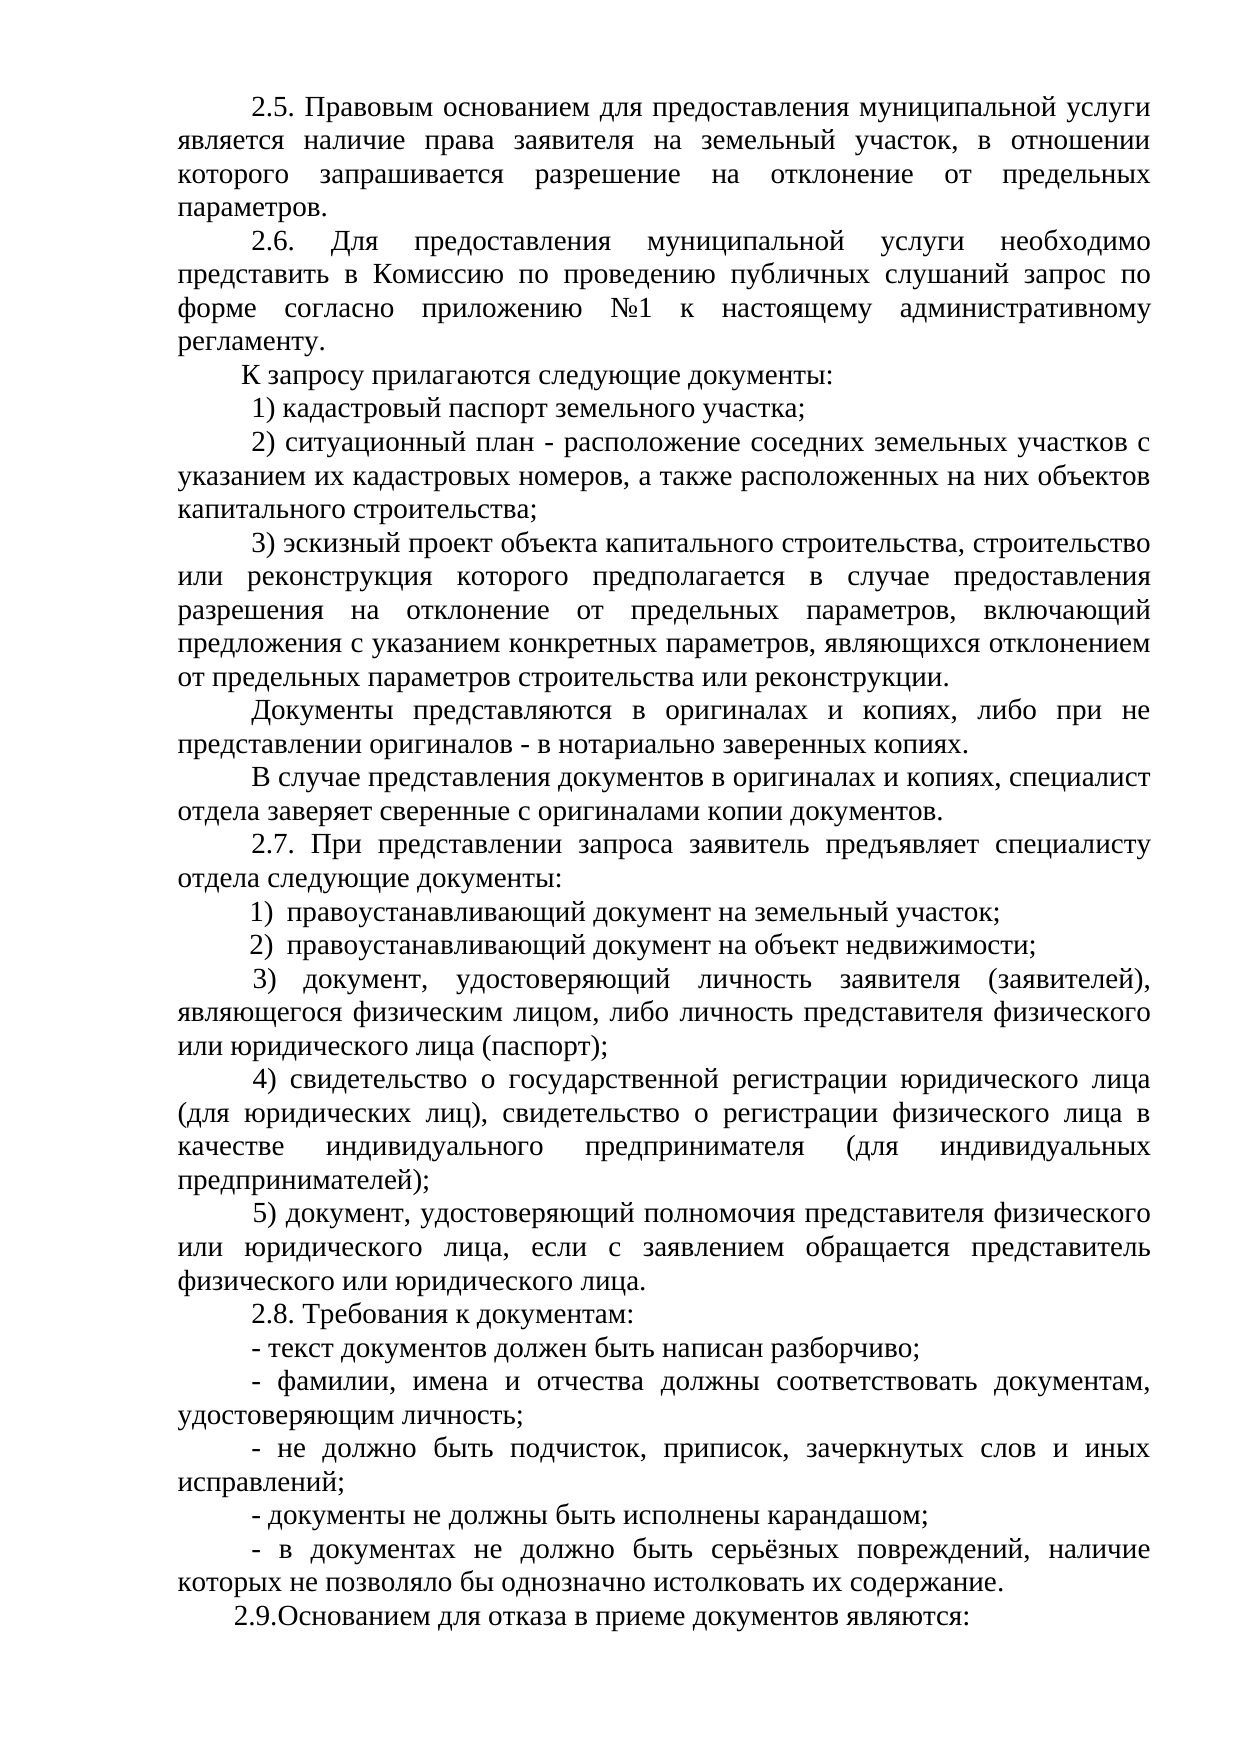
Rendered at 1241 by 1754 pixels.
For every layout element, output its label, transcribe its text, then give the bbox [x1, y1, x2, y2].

text 2.7. При представлении запроса заявитель предъявляет специалисту отдела следующие документы: [177, 827, 1152, 894]
text 3) документ, удостоверяющий личность заявителя (заявителей), являющегося физическим лицом, либо личность представителя физического или юридического лица (паспорт); [177, 961, 1152, 1061]
text - фамилии, имена и отчества должны соответствовать документам, удостоверяющим личность; [177, 1363, 1152, 1430]
text В случае представления документов в оригиналах и копиях, специалист отдела заверяет сверенные с оригиналами копии документов. [177, 759, 1152, 827]
list правоустанавливающий документ на земельный участок; [249, 894, 1152, 927]
text 3) эскизный проект объекта капитального строительства, строительство или реконструкция которого предполагается в случае предоставления разрешения на отклонение от предельных параметров, включающий предложения с указанием конкретных параметров, являющихся отклонением от предельных параметров строительства или реконструкции. [177, 525, 1152, 692]
text 4) свидетельство о государственной регистрации юридического лица (для юридических лиц), свидетельство о регистрации физического лица в качестве индивидуального предпринимателя (для индивидуальных предпринимателей); [177, 1061, 1152, 1196]
text - не должно быть подчисток, приписок, зачеркнутых слов и иных исправлений; [177, 1430, 1152, 1497]
text 2.6. Для предоставления муниципальной услуги необходимо представить в Комиссию по проведению публичных слушаний запрос по форме согласно приложению №1 к настоящему административному регламенту. [177, 223, 1152, 357]
text 2.5. Правовым основанием для предоставления муниципальной услуги является наличие права заявителя на земельный участок, в отношении которого запрашивается разрешение на отклонение от предельных параметров. [177, 89, 1152, 223]
text К запросу прилагаются следующие документы: [177, 357, 1152, 391]
text 2.9.Основанием для отказа в приеме документов являются: [177, 1598, 1152, 1632]
text - документы не должны быть исполнены карандашом; [177, 1497, 1152, 1531]
text 2) ситуационный план - расположение соседних земельных участков с указанием их кадастровых номеров, а также расположенных на них объектов капитального строительства; [177, 424, 1152, 525]
text - в документах не должно быть серьёзных повреждений, наличие которых не позволяло бы однозначно истолковать их содержание. [177, 1531, 1152, 1598]
text 2.8. Требования к документам: [177, 1296, 1152, 1330]
text - текст документов должен быть написан разборчиво; [177, 1330, 1152, 1363]
text Документы представляются в оригиналах и копиях, либо при не представлении оригиналов - в нотариально заверенных копиях. [177, 692, 1152, 759]
list правоустанавливающий документ на объект недвижимости; [249, 927, 1152, 961]
text 1) кадастровый паспорт земельного участка; [177, 391, 1152, 424]
text 5) документ, удостоверяющий полномочия представителя физического или юридического лица, если с заявлением обращается представитель физического или юридического лица. [177, 1196, 1152, 1296]
